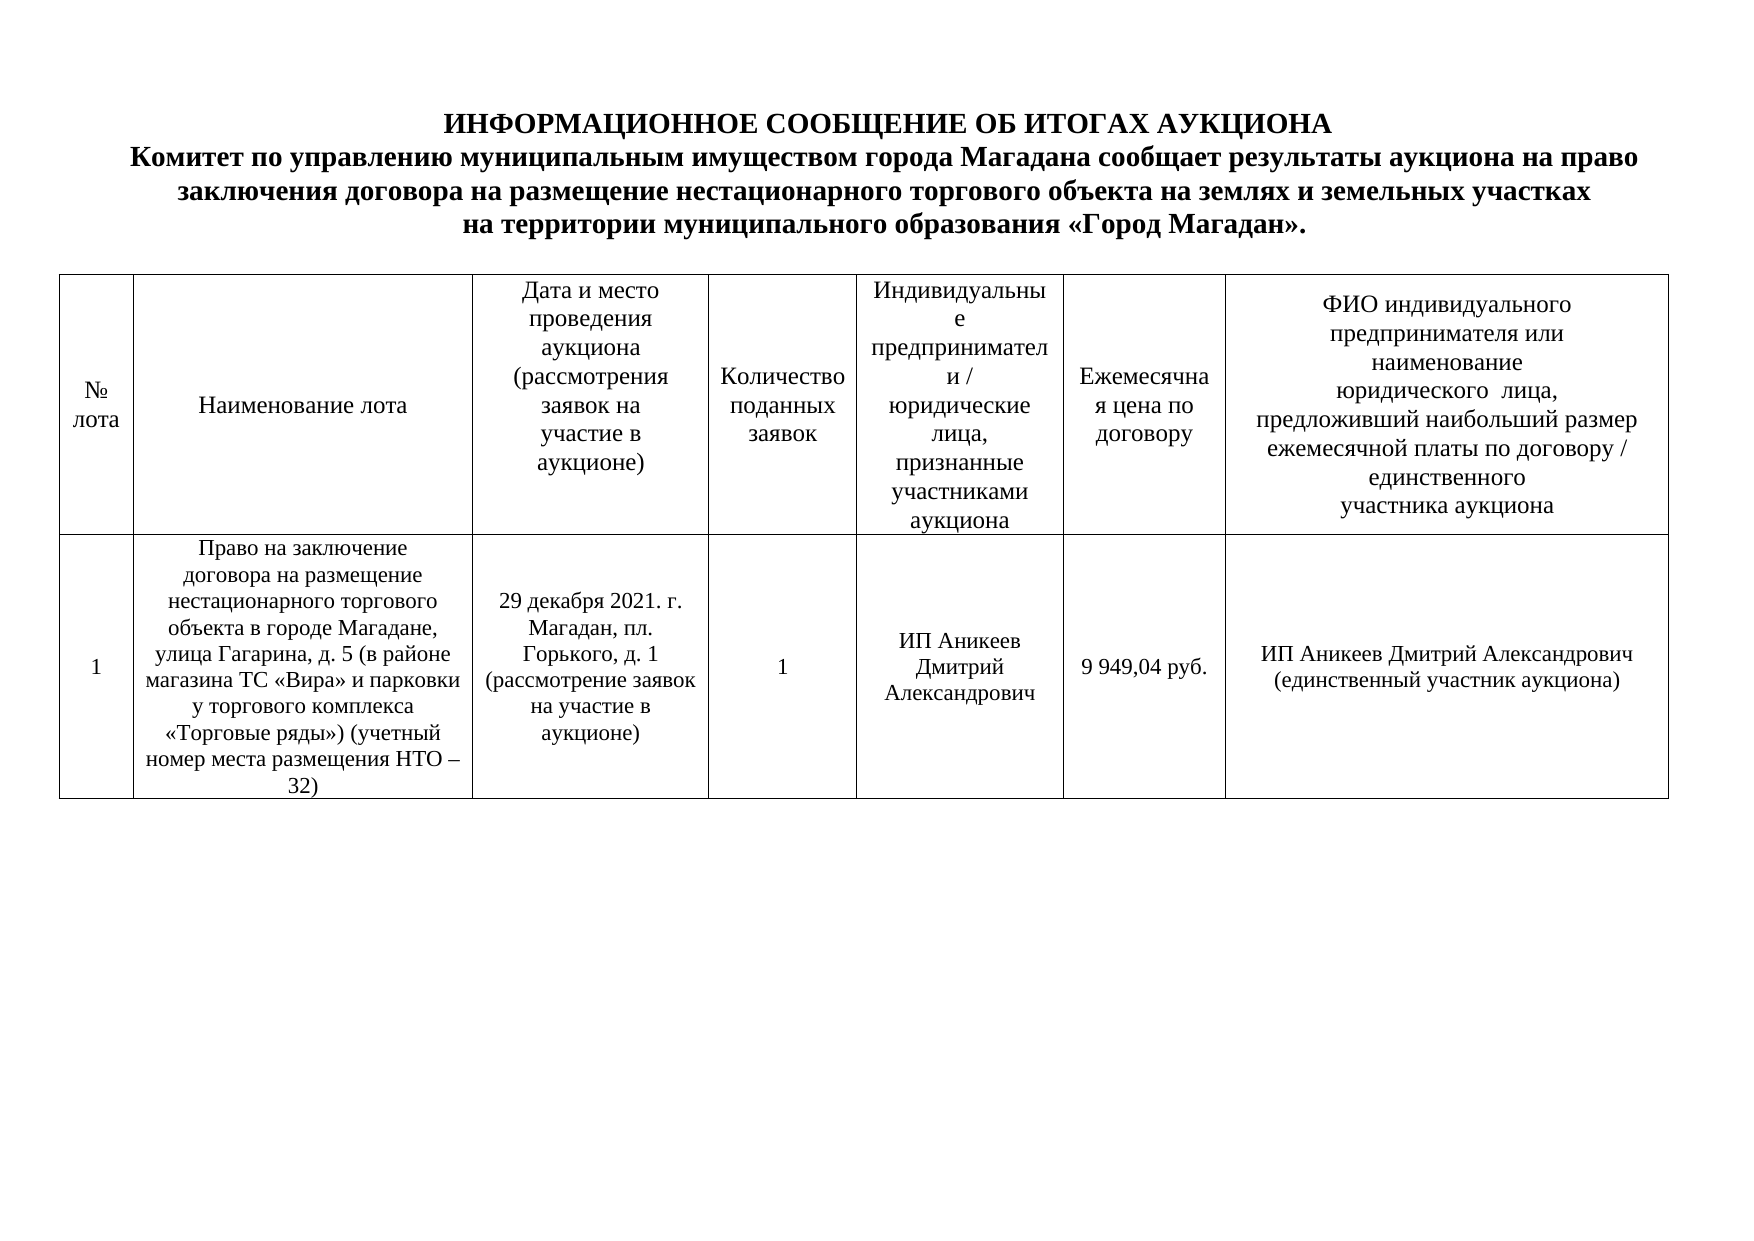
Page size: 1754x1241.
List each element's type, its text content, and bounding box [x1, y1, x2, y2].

table_header Дата и место проведения аукциона (рассмотрения заявок на участие в аукционе) [473, 275, 708, 533]
table_header Количество поданных заявок [709, 275, 856, 533]
table_header Ежемесячная цена по договору [1064, 275, 1225, 533]
text заключения договора на размещение нестационарного торгового объекта на землях и земельных участках [59, 173, 1709, 207]
text Комитет по управлению муниципальным имуществом города Магадана сообщает результаты аукциона на право [59, 139, 1709, 173]
table_header Наименование лота [134, 275, 472, 533]
table_header № лота [60, 275, 133, 533]
text на территории муниципального образования «Город Магадан». [59, 207, 1709, 240]
text ИНФОРМАЦИОННОЕ СООБЩЕНИЕ ОБ ИТОГАХ АУКЦИОНА [59, 106, 1709, 139]
table_cell ИП Аникеев Дмитрий Александрович (единственный участник аукциона) [1226, 535, 1668, 798]
table_cell 1 [60, 535, 133, 798]
table_cell 29 декабря 2021. г. Магадан, пл. Горького, д. 1 (рассмотрение заявок на участие в аукционе) [473, 535, 708, 798]
table_cell 9 949,04 руб. [1064, 535, 1225, 798]
table_header Индивидуальные предприниматели / юридические лица, признанные участниками аукциона [857, 275, 1063, 533]
table_header ФИО индивидуального предпринимателя или наименование юридического лица, предложивший наибольший размер ежемесячной платы по договору / единственного участника аукциона [1226, 275, 1668, 533]
table_cell ИП Аникеев Дмитрий Александрович [857, 535, 1063, 798]
table_cell 1 [709, 535, 856, 798]
table_cell Право на заключение договора на размещение нестационарного торгового объекта в городе Магадане, улица Гагарина, д. 5 (в районе магазина ТС «Вира» и парковки у торгового комплекса «Торговые ряды») (учетный номер места размещения НТО – 32) [134, 535, 472, 798]
